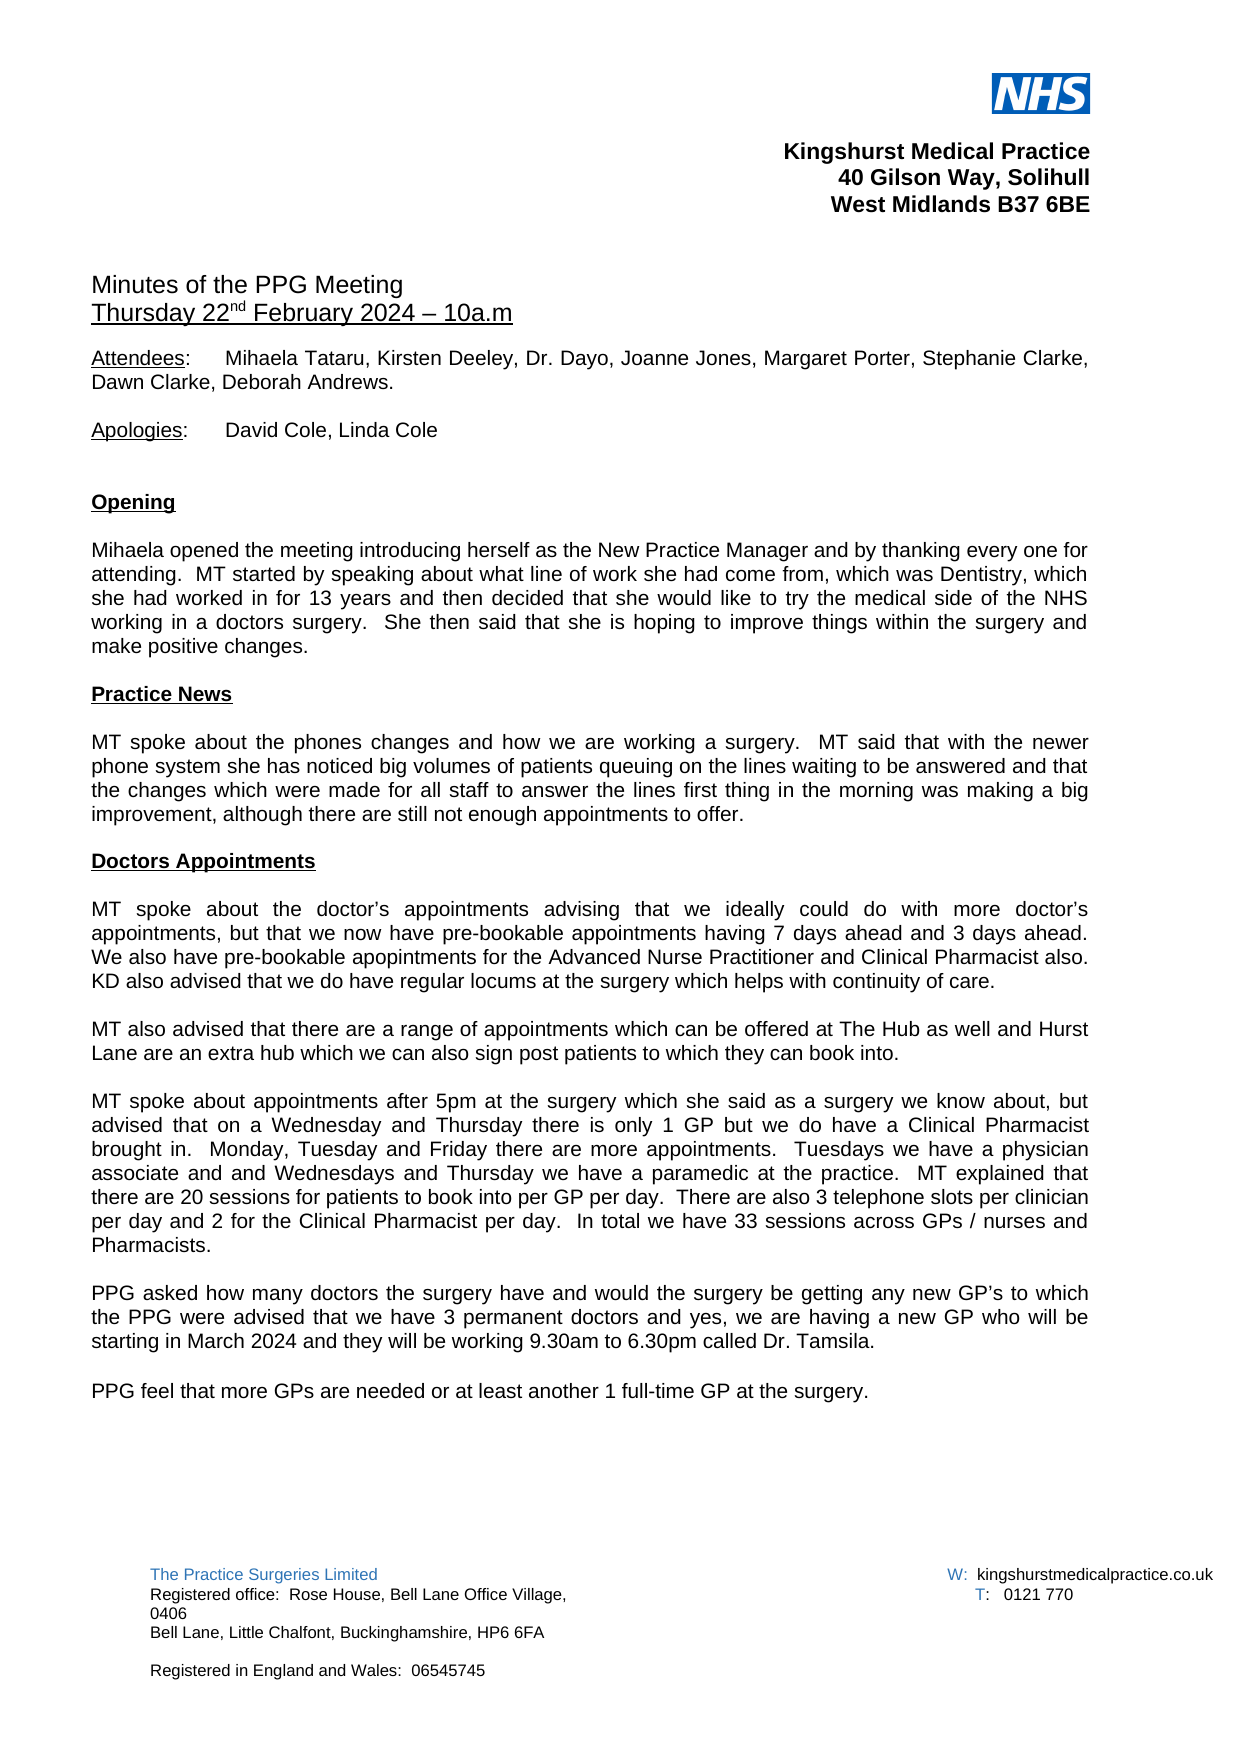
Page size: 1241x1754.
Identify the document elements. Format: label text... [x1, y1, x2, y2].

text MT spoke about appointments after 5pm at the surgery which she said as a surgery we know about, but advised that on a Wednesday and Thursday there is only 1 GP but we do have a Clinical Pharmacist brought in. Monday, Tuesday and Friday there are more appointments. Tuesdays we have a physician associate and and Wednesdays and Thursday we have a paramedic at the practice. MT explained that there are 20 sessions for patients to book into per GP per day. There are also 3 telephone slots per clinician per day and 2 for the Clinical Pharmacist per day. In total we have 33 sessions across GPs / nurses and Pharmacists. [91, 1089, 1090, 1257]
text MT also advised that there are a range of appointments which can be offered at The Hub as well and Hurst Lane are an extra hub which we can also sign post patients to which they can book into. [91, 1017, 1090, 1065]
text MT spoke about the doctor’s appointments advising that we ideally could do with more doctor’s appointments, but that we now have pre-bookable appointments having 7 days ahead and 3 days ahead. We also have pre-bookable apopintments for the Advanced Nurse Practitioner and Clinical Pharmacist also. KD also advised that we do have regular locums at the surgery which helps with continuity of care. [91, 897, 1090, 993]
picture [991, 73, 1091, 114]
text PPG feel that more GPs are needed or at least another 1 full-time GP at the surgery. [91, 1379, 1090, 1403]
text MT spoke about the phones changes and how we are working a surgery. MT said that with the newer phone system she has noticed big volumes of patients queuing on the lines waiting to be answered and that the changes which were made for all staff to answer the lines first thing in the morning was making a big improvement, although there are still not enough appointments to offer. [91, 729, 1090, 825]
text PPG asked how many doctors the surgery have and would the surgery be getting any new GP’s to which the PPG were advised that we have 3 permanent doctors and yes, we are having a new GP who will be starting in March 2024 and they will be working 9.30am to 6.30pm called Dr. Tamsila. [91, 1281, 1090, 1352]
text Mihaela opened the meeting introducing herself as the New Practice Manager and by thanking every one for attending. MT started by speaking about what line of work she had come from, which was Dentistry, which she had worked in for 13 years and then decided that she would like to try the medical side of the NHS working in a doctors surgery. She then said that she is hoping to improve things within the surgery and make positive changes. [91, 538, 1090, 658]
text Attendees: Mihaela Tataru, Kirsten Deeley, Dr. Dayo, Joanne Jones, Margaret Porter, Stephanie Clarke, Dawn Clarke, Deborah Andrews. [91, 346, 1090, 394]
text Doctors Appointments [91, 849, 1090, 873]
text Minutes of the PPG Meeting [91, 269, 1090, 298]
text Apologies: David Cole, Linda Cole [91, 418, 1090, 442]
text Thursday 22nd February 2024 – 10a.m [91, 298, 1090, 327]
text Practice News [91, 682, 1090, 706]
text Opening [91, 490, 1090, 514]
